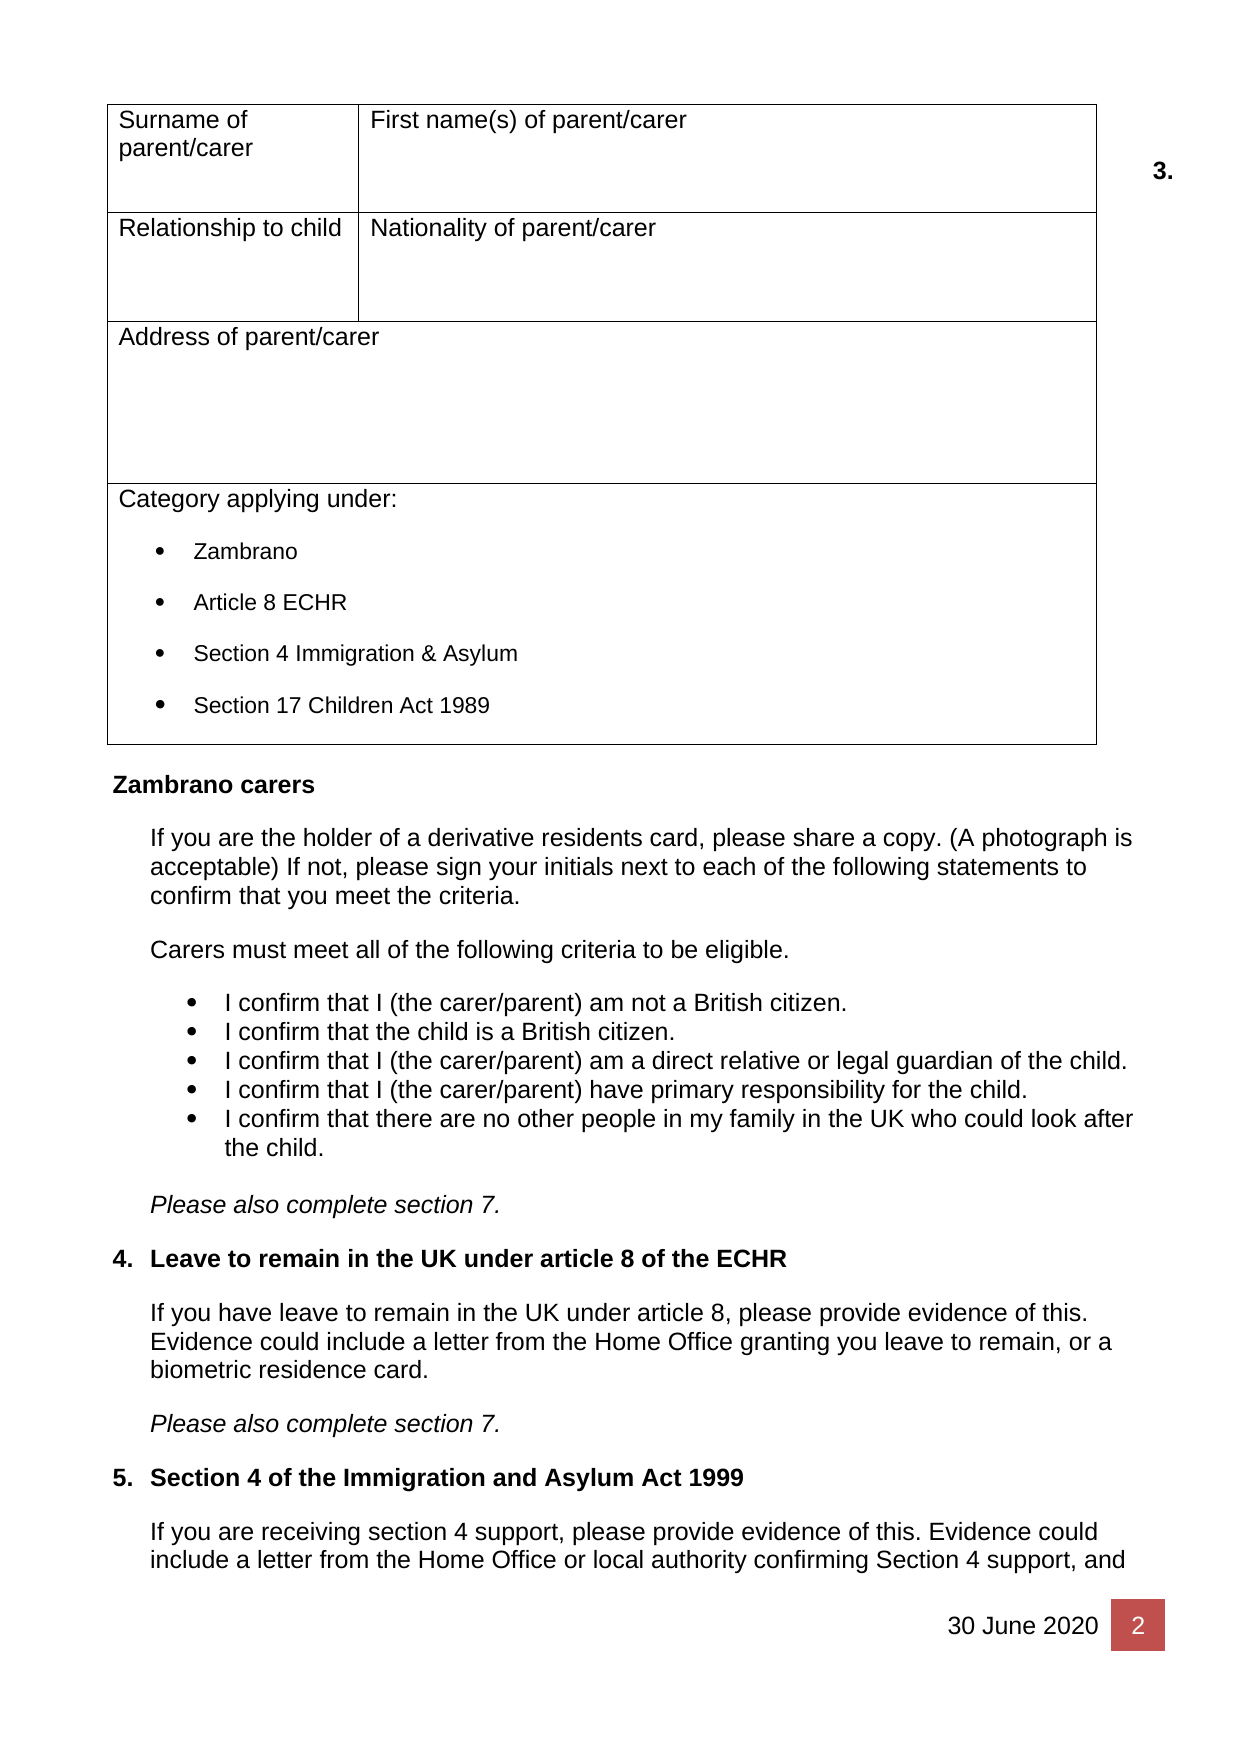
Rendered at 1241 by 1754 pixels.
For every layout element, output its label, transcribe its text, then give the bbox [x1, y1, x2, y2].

list Leave to remain in the UK under article 8 of the ECHR [112, 1244, 1165, 1273]
list If you are the holder of a derivative residents card, please share a copy. (A photograph is acceptable) If not, please sign your initials next to each of the following statements to confirm that you meet the criteria. [150, 823, 1165, 910]
table_cell Address of parent/carer [108, 322, 1096, 483]
table_cell Nationality of parent/carer [359, 213, 1096, 321]
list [150, 1516, 1165, 1574]
table_header First name(s) of parent/carer [359, 105, 1096, 212]
list Zambrano carers [112, 156, 1165, 798]
list If you have leave to remain in the UK under article 8, please provide evidence of this. Evidence could include a letter from the Home Office granting you leave to remain, or a biometric residence card. [150, 1298, 1165, 1384]
list Please also complete section 7. [150, 1409, 1165, 1438]
list Please also complete section 7. [150, 1190, 1165, 1219]
table_header Surname of parent/carer [108, 105, 358, 212]
table_cell Category applying under: Zambrano Article 8 ECHR Section 4 Immigration & Asylum Section 17 Children Act 1989 [108, 484, 1096, 744]
table_cell Relationship to child [108, 213, 358, 321]
list I confirm that I (the carer/parent) am a direct relative or legal guardian of the child. [187, 1046, 1165, 1075]
list I confirm that the child is a British citizen. [187, 1017, 1165, 1046]
list Carers must meet all of the following criteria to be eligible. [150, 935, 1165, 963]
list I confirm that there are no other people in my family in the UK who could look after the child. [187, 1104, 1165, 1161]
list I confirm that I (the carer/parent) am not a British citizen. [187, 988, 1165, 1017]
list Section 4 of the Immigration and Asylum Act 1999 [112, 1463, 1165, 1491]
list I confirm that I (the carer/parent) have primary responsibility for the child. [187, 1075, 1165, 1104]
